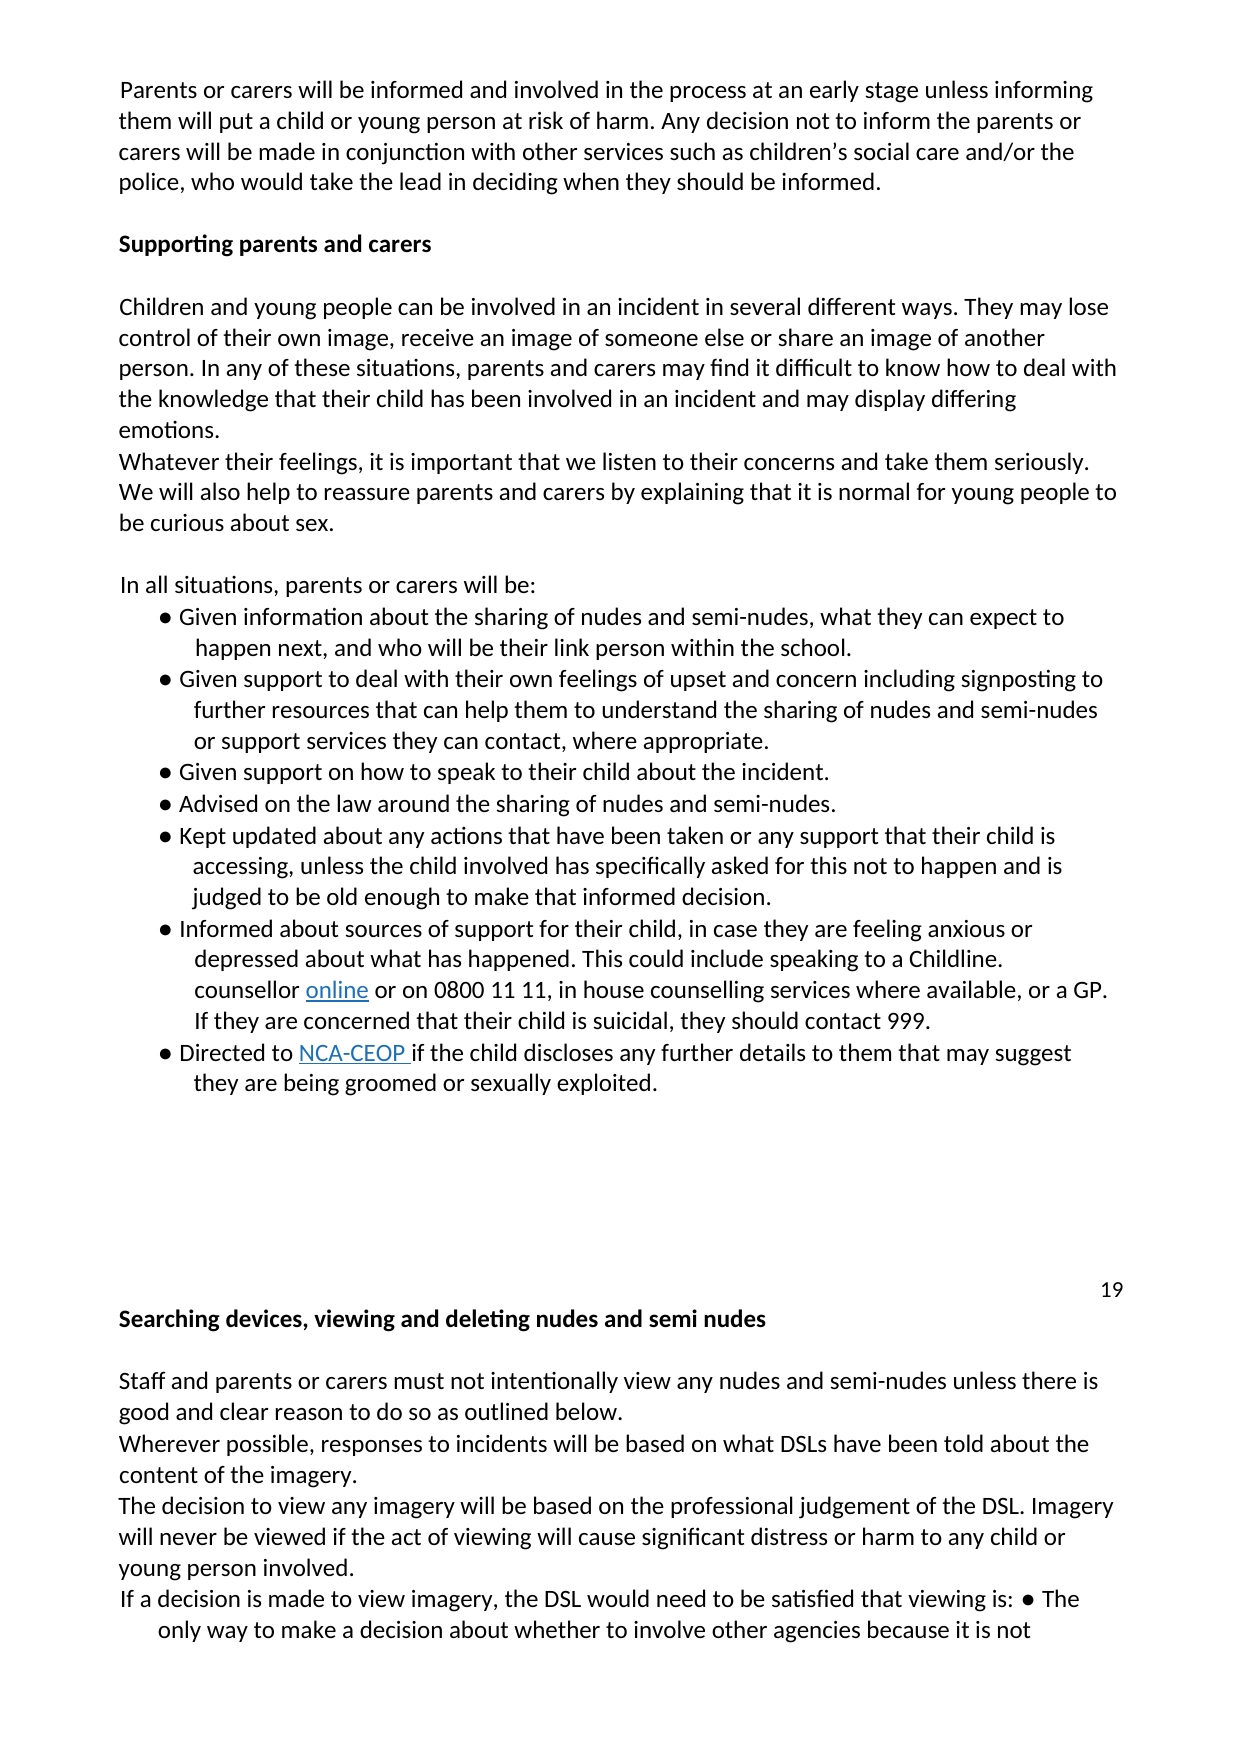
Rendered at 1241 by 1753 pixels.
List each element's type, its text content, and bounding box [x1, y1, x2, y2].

text ● Given support to deal with their own feelings of upset and concern including signposting to further resources that can help them to understand the sharing of nudes and semi-nudes or support services they can contact, where appropriate. [158, 663, 1125, 755]
text ● Given support on how to speak to their child about the incident. [158, 756, 1173, 787]
text In all situations, parents or carers will be: [120, 569, 1173, 600]
text ● Advised on the law around the sharing of nudes and semi-nudes. [158, 788, 1173, 818]
text 19 [65, 1275, 1123, 1303]
text Whatever their feelings, it is important that we listen to their concerns and take them seriously. We will also help to reassure parents and carers by explaining that it is normal for young people to be curious about sex. [119, 446, 1123, 538]
text Supporting parents and carers [119, 229, 1173, 259]
text ● Given information about the sharing of nudes and semi-nudes, what they can expect to happen next, and who will be their link person within the school. [158, 601, 1086, 662]
text Parents or carers will be informed and involved in the process at an early stage unless informing them will put a child or young person at risk of harm. Any decision not to inform the parents or carers will be made in conjunction with other services such as children’s social care and/or the police, who would take the lead in deciding when they should be informed. [118, 74, 1098, 197]
text ● Kept updated about any actions that have been taken or any support that their child is accessing, unless the child involved has specifically asked for this not to happen and is judged to be old enough to make that informed decision. [158, 820, 1076, 912]
text Searching devices, viewing and deleting nudes and semi nudes [119, 1303, 1173, 1334]
text Children and young people can be involved in an incident in several different ways. They may lose control of their own image, receive an image of someone else or share an image of another person. In any of these situations, parents and carers may find it difficult to know how to deal with the knowledge that their child has been involved in an incident and may display differing emotions. [118, 291, 1124, 444]
text Wherever possible, responses to incidents will be based on what DSLs have been told about the content of the imagery. [119, 1428, 1095, 1489]
text Staff and parents or carers must not intentionally view any nudes and semi-nudes unless there is good and clear reason to do so as outlined below. [118, 1366, 1106, 1427]
text ● Directed to NCA-CEOP if the child discloses any further details to them that may suggest they are being groomed or sexually exploited. [158, 1037, 1093, 1098]
text ● Informed about sources of support for their child, in case they are feeling anxious or depressed about what has happened. This could include speaking to a Childline. counsellor online or on 0800 11 11, in house counselling services where available, or a GP. If they are concerned that their child is suicidal, they should contact 999. [158, 913, 1114, 1036]
text The decision to view any imagery will be based on the professional judgement of the DSL. Imagery will never be viewed if the act of viewing will cause significant distress or harm to any child or young person involved. [118, 1491, 1121, 1582]
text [120, 1583, 1117, 1645]
